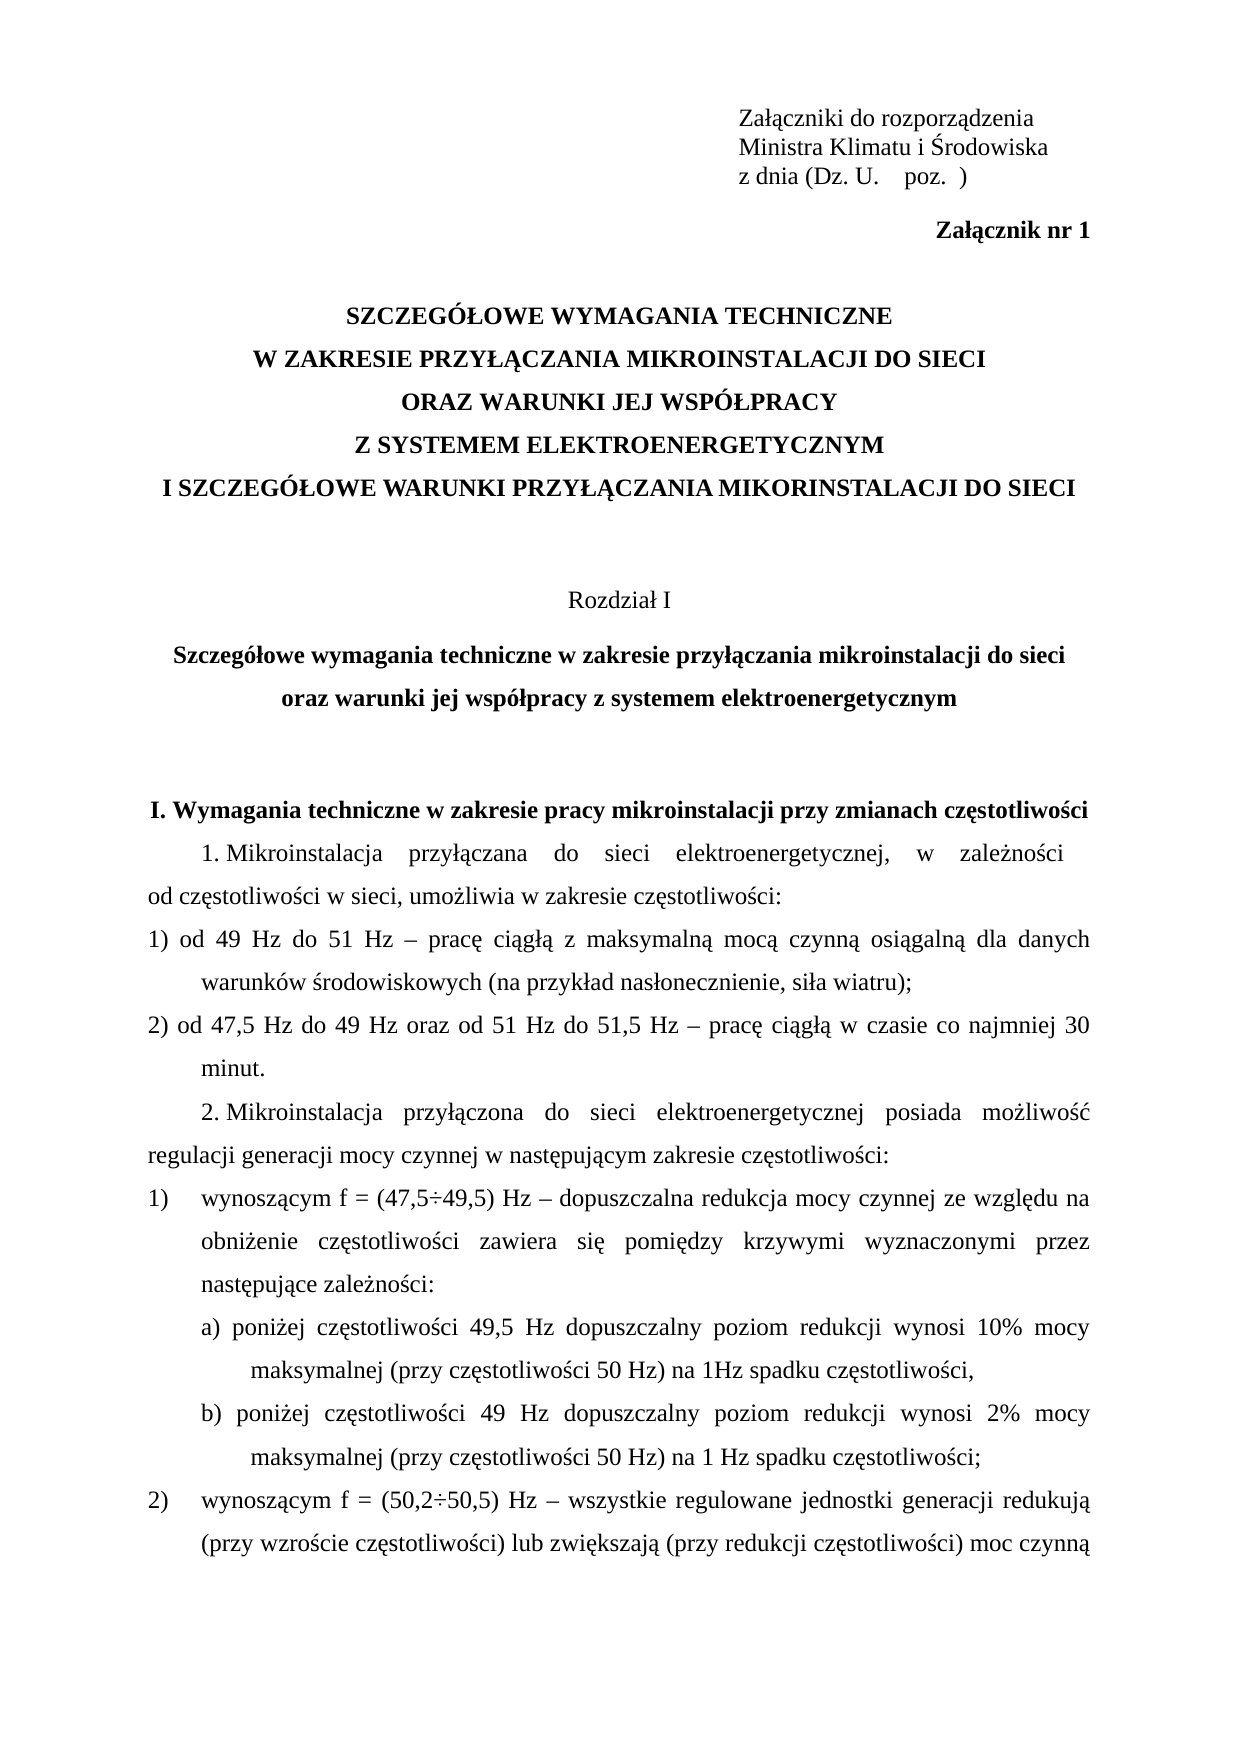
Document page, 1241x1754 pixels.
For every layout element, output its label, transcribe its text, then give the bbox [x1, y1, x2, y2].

text a) poniżej częstotliwości 49,5 Hz dopuszczalny poziom redukcji wynosi 10% mocy maksymalnej (przy częstotliwości 50 Hz) na 1Hz spadku częstotliwości, [201, 1312, 1091, 1384]
text SZCZEGÓŁOWE WYMAGANIA TECHNICZNE [148, 301, 1091, 330]
text ORAZ WARUNKI JEJ WSPÓŁPRACY [148, 387, 1091, 416]
text b) poniżej częstotliwości 49 Hz dopuszczalny poziom redukcji wynosi 2% mocy maksymalnej (przy częstotliwości 50 Hz) na 1 Hz spadku częstotliwości; [201, 1398, 1091, 1470]
text 1) wynoszącym f = (47,5÷49,5) Hz – dopuszczalna redukcja mocy czynnej ze względu na obniżenie częstotliwości zawiera się pomiędzy krzywymi wyznaczonymi przez następujące zależności: [148, 1183, 1091, 1298]
text I SZCZEGÓŁOWE WARUNKI PRZYŁĄCZANIA MIKORINSTALACJI DO SIECI [148, 473, 1091, 502]
text Szczegółowe wymagania techniczne w zakresie przyłączania mikroinstalacji do sieci oraz warunki jej współpracy z systemem elektroenergetycznym [148, 640, 1091, 712]
text W ZAKRESIE PRZYŁĄCZANIA MIKROINSTALACJI DO SIECI [148, 344, 1091, 373]
text Załączniki do rozporządzenia Ministra Klimatu i Środowiska z dnia (Dz. U. poz. ) [738, 103, 1091, 190]
text 2) od 47,5 Hz do 49 Hz oraz od 51 Hz do 51,5 Hz – pracę ciągłą w czasie co najmniej 30 minut. [148, 1010, 1091, 1082]
text Z SYSTEMEM ELEKTROENERGETYCZNYM [148, 430, 1091, 459]
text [148, 1485, 1091, 1557]
text 2. Mikroinstalacja przyłączona do sieci elektroenergetycznej posiada możliwość regulacji generacji mocy czynnej w następującym zakresie częstotliwości: [148, 1097, 1091, 1168]
text I. Wymagania techniczne w zakresie pracy mikroinstalacji przy zmianach częstotliwości [148, 795, 1091, 823]
text 1) od 49 Hz do 51 Hz – pracę ciągłą z maksymalną mocą czynną osiągalną dla danych warunków środowiskowych (na przykład nasłonecznienie, siła wiatru); [148, 924, 1091, 996]
text Rozdział I [148, 585, 1091, 613]
text Załącznik nr 1 [148, 215, 1091, 243]
text 1. Mikroinstalacja przyłączana do sieci elektroenergetycznej, w zależności od częstotliwości w sieci, umożliwia w zakresie częstotliwości: [148, 838, 1091, 910]
